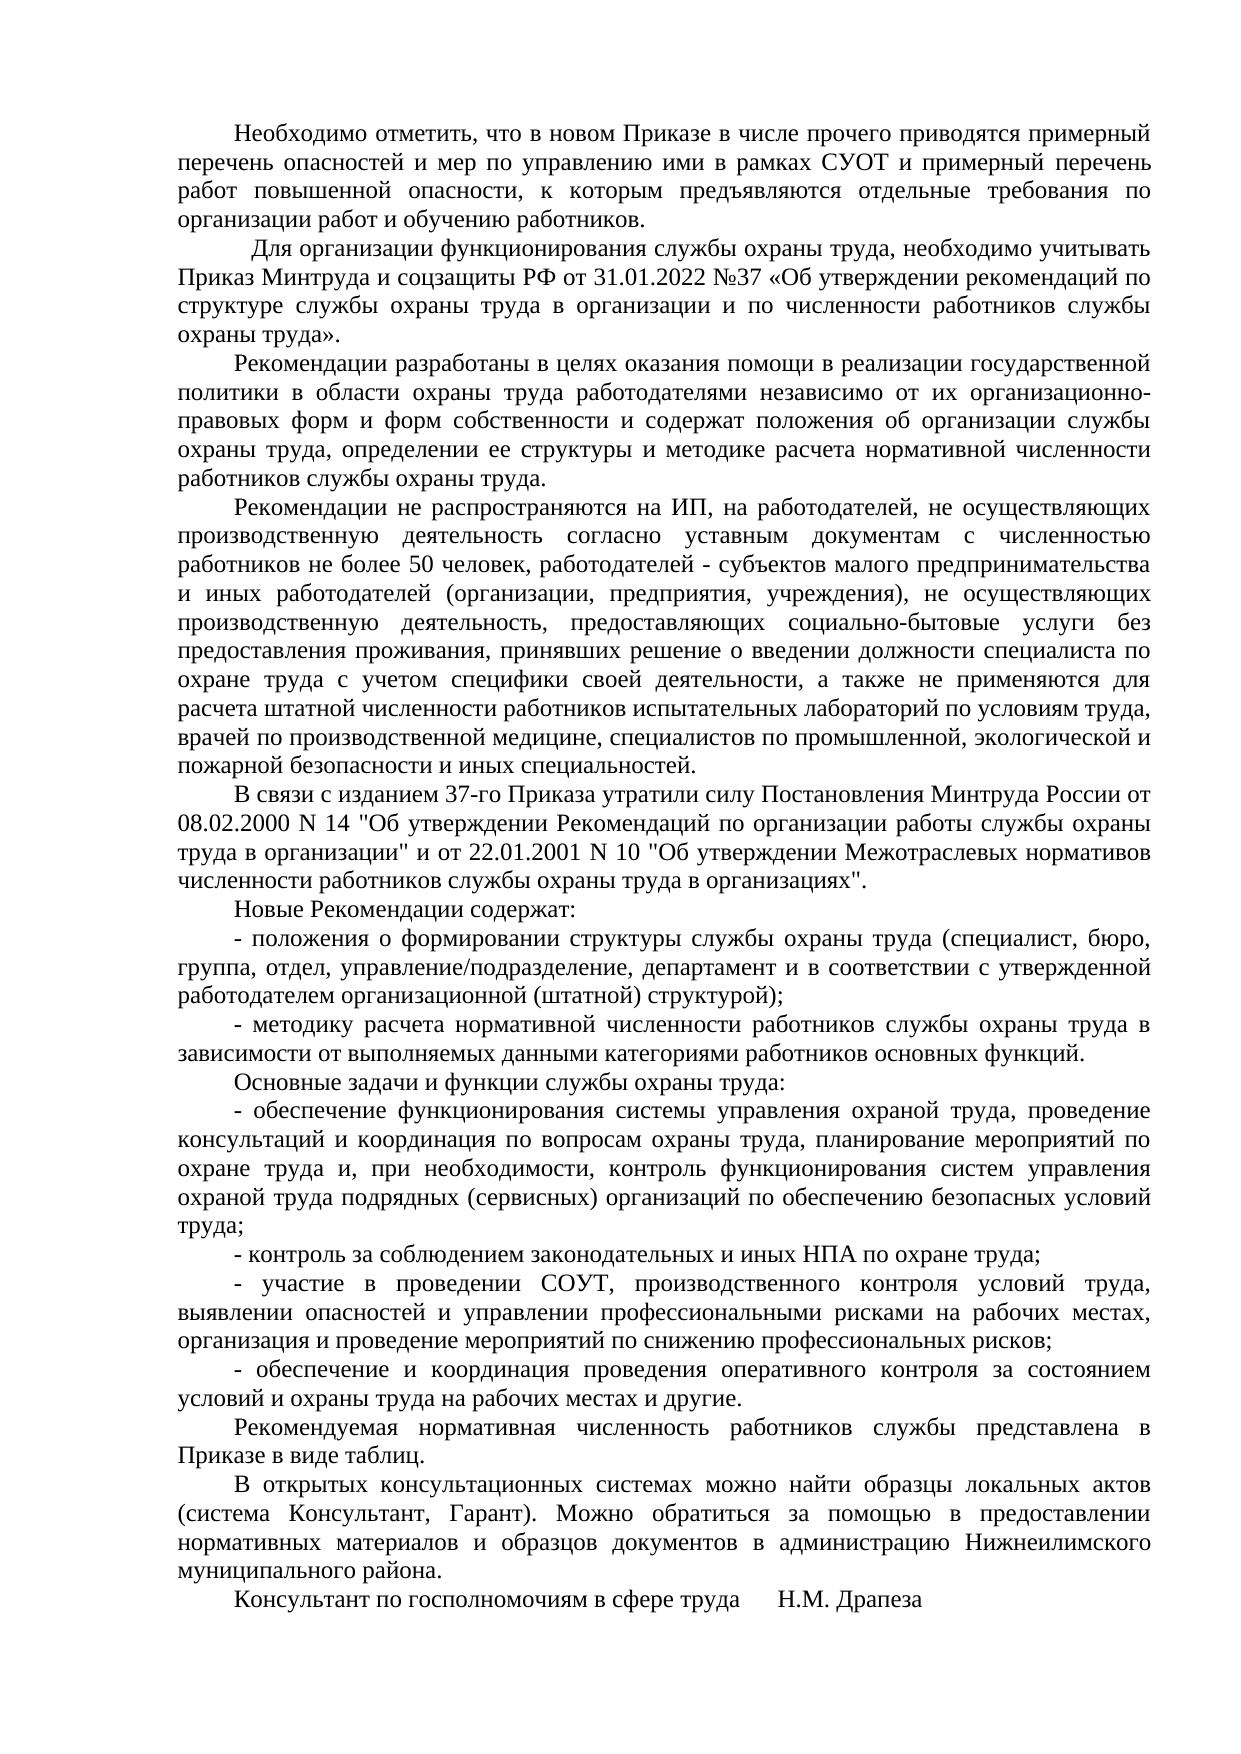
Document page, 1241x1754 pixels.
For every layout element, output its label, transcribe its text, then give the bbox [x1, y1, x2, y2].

text - положения о формировании структуры службы охраны труда (специалист, бюро, группа, отдел, управление/подразделение, департамент и в соответствии с утвержденной работодателем организационной (штатной) структурой); [177, 923, 1152, 1009]
text - контроль за соблюдением законодательных и иных НПА по охране труда; [177, 1239, 1152, 1268]
text - обеспечение и координация проведения оперативного контроля за состоянием условий и охраны труда на рабочих местах и другие. [177, 1354, 1152, 1412]
text - участие в проведении СОУТ, производственного контроля условий труда, выявлении опасностей и управлении профессиональными рисками на рабочих местах, организация и проведение мероприятий по снижению профессиональных рисков; [177, 1268, 1152, 1354]
text Консультант по госполномочиям в сфере труда Н.М. Драпеза [177, 1584, 1152, 1613]
text В открытых консультационных системах можно найти образцы локальных актов (система Консультант, Гарант). Можно обратиться за помощью в предоставлении нормативных материалов и образцов документов в администрацию Нижнеилимского муниципального района. [177, 1469, 1152, 1584]
text - обеспечение функционирования системы управления охраной труда, проведение консультаций и координация по вопросам охраны труда, планирование мероприятий по охране труда и, при необходимости, контроль функционирования систем управления охраной труда подрядных (сервисных) организаций по обеспечению безопасных условий труда; [177, 1096, 1152, 1239]
text Необходимо отметить, что в новом Приказе в числе прочего приводятся примерный перечень опасностей и мер по управлению ими в рамках СУОТ и примерный перечень работ повышенной опасности, к которым предъявляются отдельные требования по организации работ и обучению работников. [177, 118, 1152, 233]
text В связи с изданием 37-го Приказа утратили силу Постановления Минтруда России от 08.02.2000 N 14 "Об утверждении Рекомендаций по организации работы службы охраны труда в организации" и от 22.01.2001 N 10 "Об утверждении Межотраслевых нормативов численности работников службы охраны труда в организациях". [177, 779, 1152, 894]
text Новые Рекомендации содержат: [177, 894, 1152, 923]
text Рекомендации не распространяются на ИП, на работодателей, не осуществляющих производственную деятельность согласно уставным документам с численностью работников не более 50 человек, работодателей - субъектов малого предпринимательства и иных работодателей (организации, предприятия, учреждения), не осуществляющих производственную деятельность, предоставляющих социально-бытовые услуги без предоставления проживания, принявших решение о введении должности специалиста по охране труда с учетом специфики своей деятельности, а также не применяются для расчета штатной численности работников испытательных лабораторий по условиям труда, врачей по производственной медицине, специалистов по промышленной, экологической и пожарной безопасности и иных специальностей. [177, 492, 1152, 779]
text Основные задачи и функции службы охраны труда: [177, 1067, 1152, 1096]
text Рекомендуемая нормативная численность работников службы представлена в Приказе в виде таблиц. [177, 1412, 1152, 1469]
text - методику расчета нормативной численности работников службы охраны труда в зависимости от выполняемых данными категориями работников основных функций. [177, 1009, 1152, 1067]
text Для организации функционирования службы охраны труда, необходимо учитывать Приказ Минтруда и соцзащиты РФ от 31.01.2022 №37 «Об утверждении рекомендаций по структуре службы охраны труда в организации и по численности работников службы охраны труда». [177, 233, 1152, 348]
text Рекомендации разработаны в целях оказания помощи в реализации государственной политики в области охраны труда работодателями независимо от их организационно-правовых форм и форм собственности и содержат положения об организации службы охраны труда, определении ее структуры и методике расчета нормативной численности работников службы охраны труда. [177, 348, 1152, 492]
